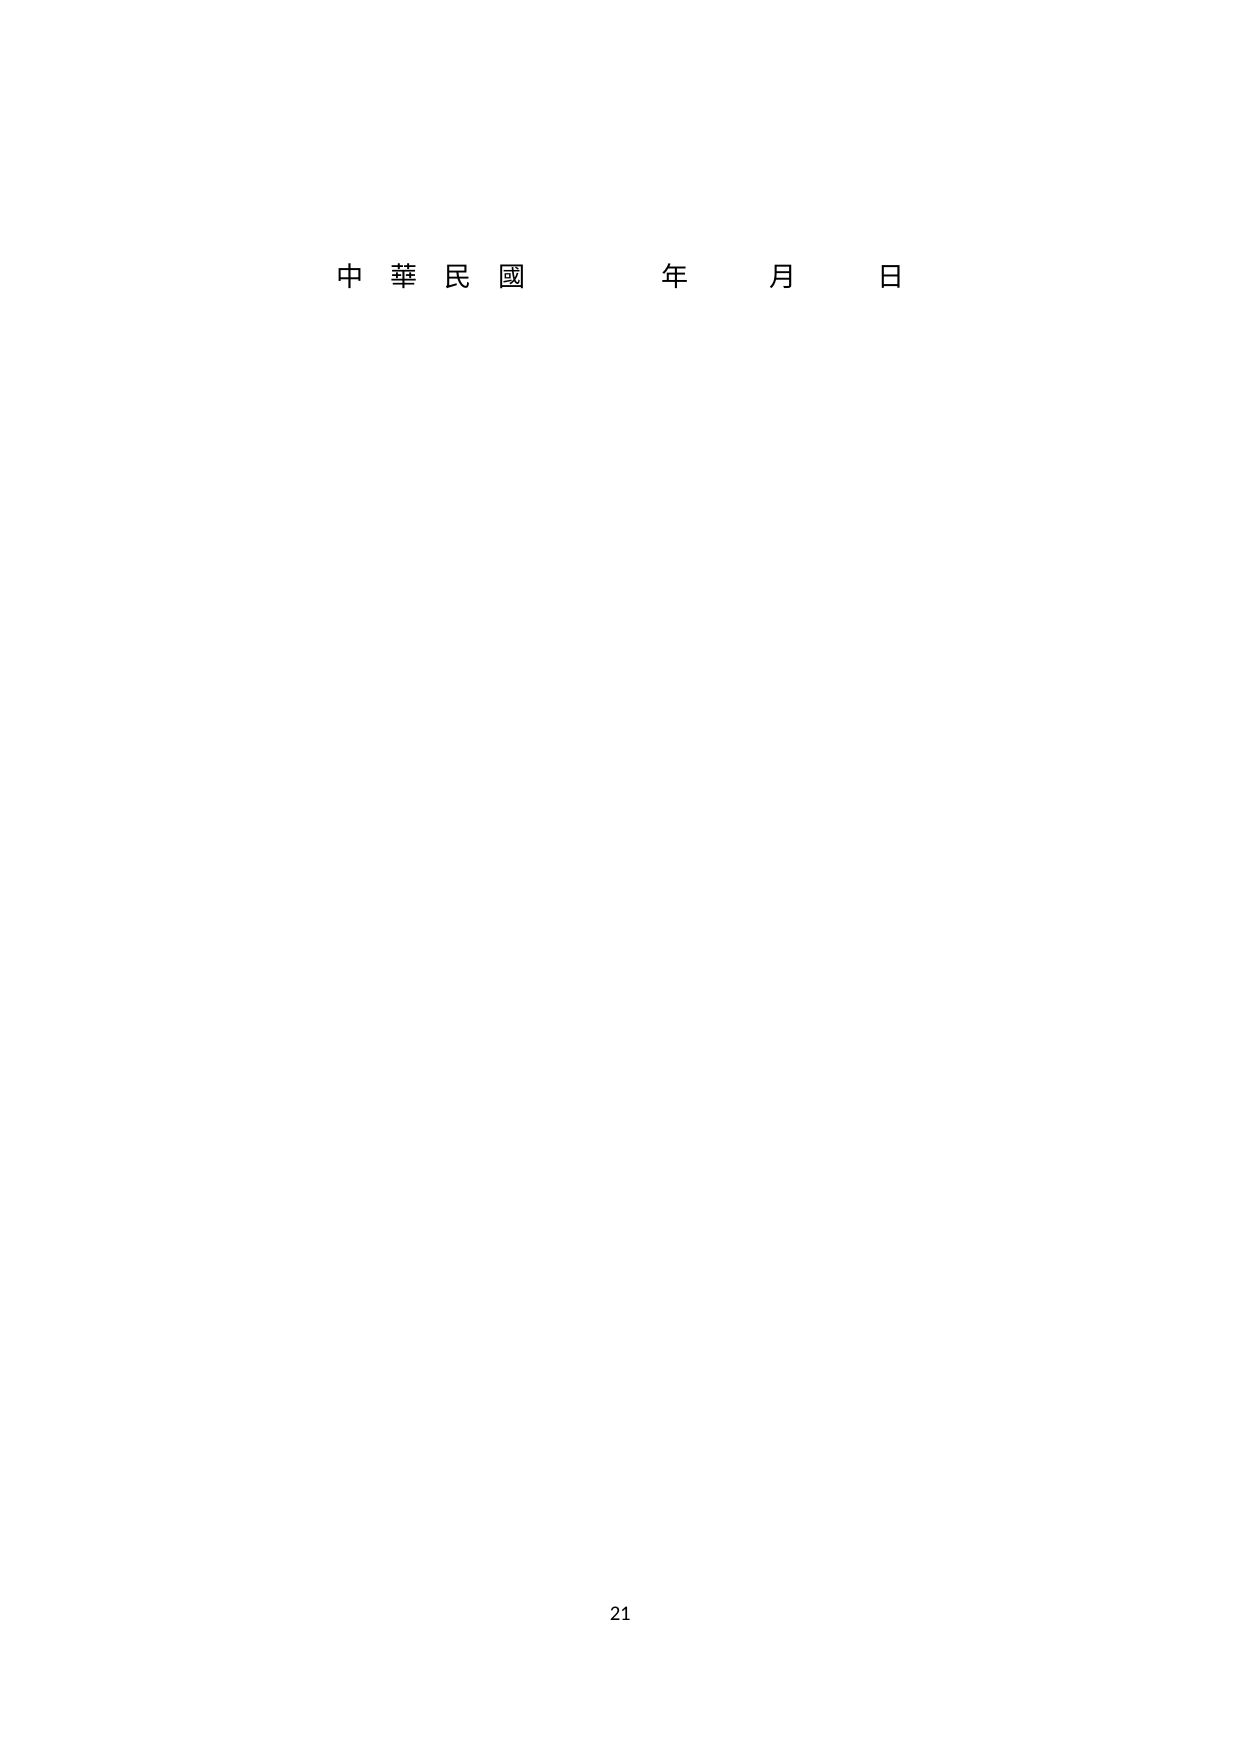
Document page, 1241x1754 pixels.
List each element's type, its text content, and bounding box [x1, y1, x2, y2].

text 中 華 民 國 年 月 日 [112, 237, 1128, 312]
